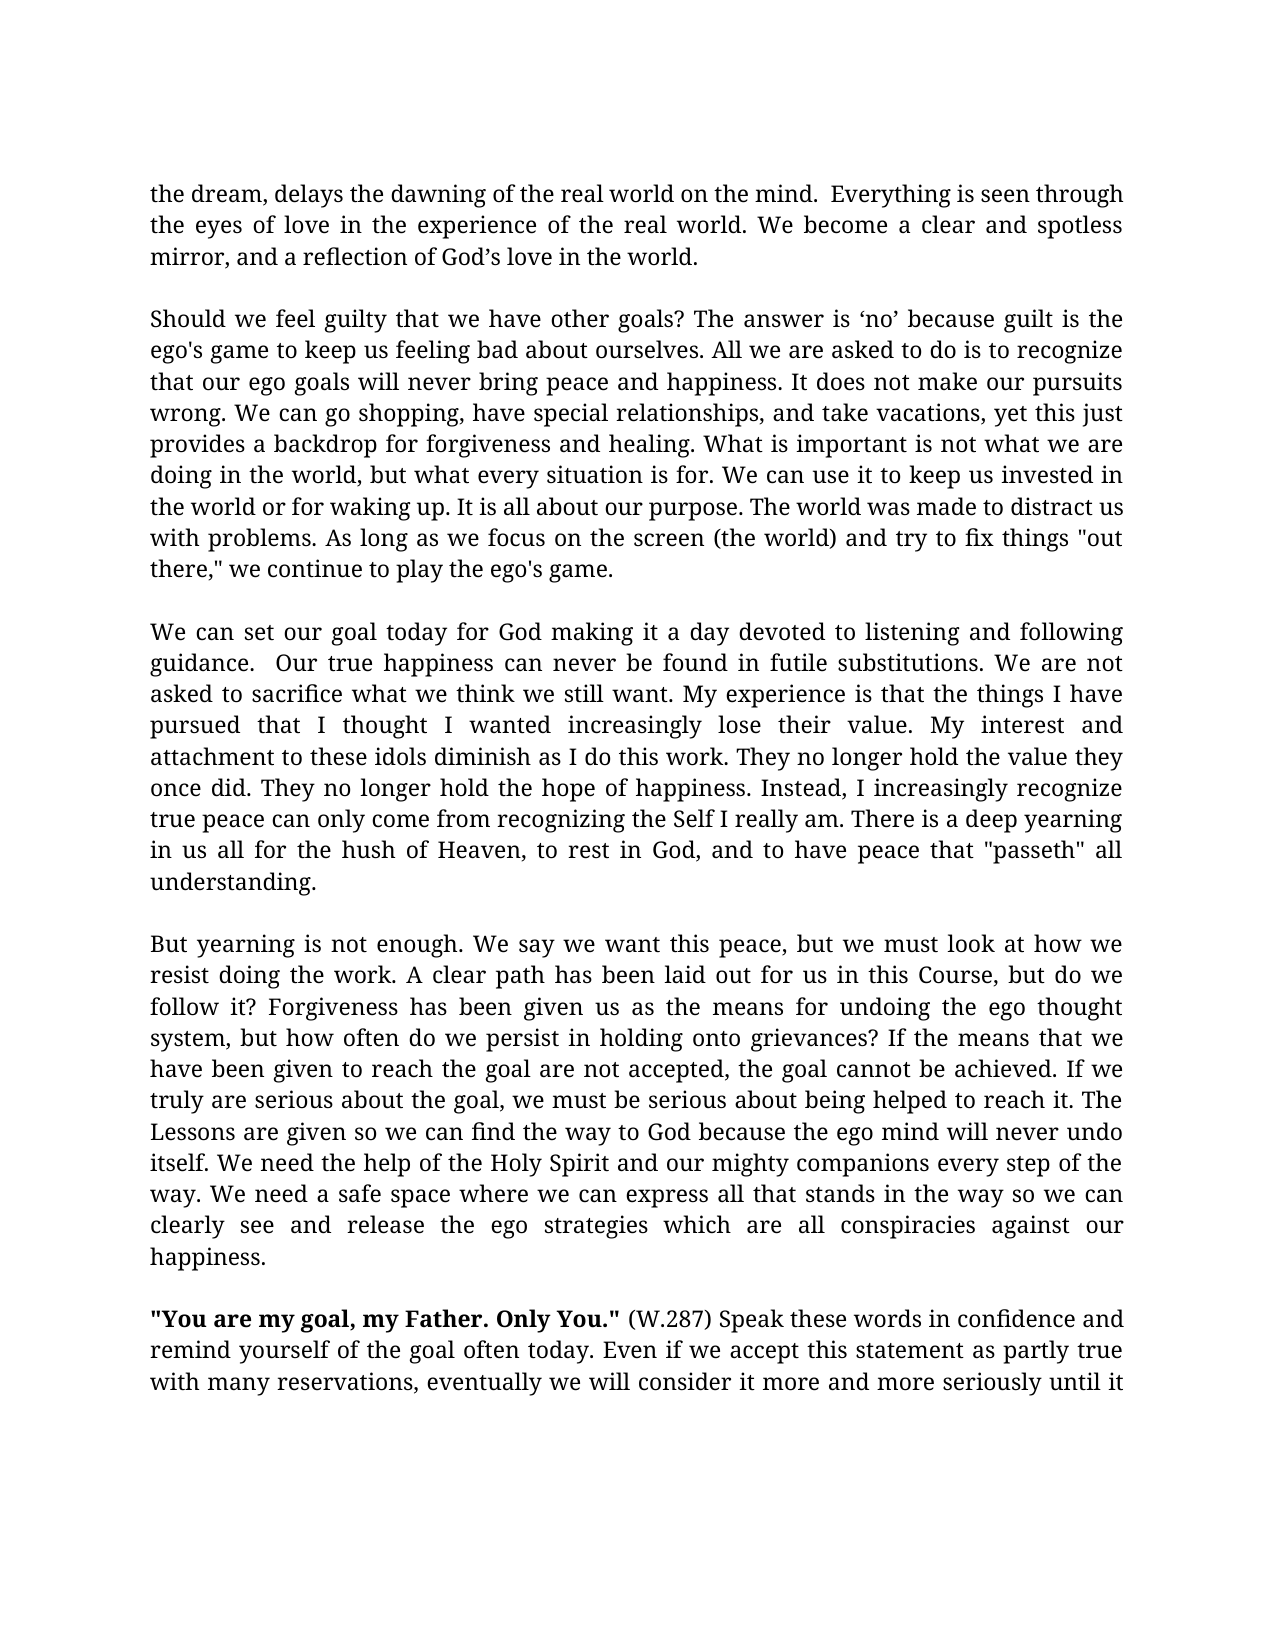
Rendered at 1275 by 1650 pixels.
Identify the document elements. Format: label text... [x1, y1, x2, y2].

text Should we feel guilty that we have other goals? The answer is ‘no’ because guilt is the ego's game to keep us feeling bad about ourselves. All we are asked to do is to recognize that our ego goals will never bring peace and happiness. It does not make our pursuits wrong. We can go shopping, have special relationships, and take vacations, yet this just provides a backdrop for forgiveness and healing. What is important is not what we are doing in the world, but what every situation is for. We can use it to keep us invested in the world or for waking up. It is all about our purpose. The world was made to distract us with problems. As long as we focus on the screen (the world) and try to fix things "out there," we continue to play the ego's game. [150, 303, 1125, 584]
text But yearning is not enough. We say we want this peace, but we must look at how we resist doing the work. A clear path has been laid out for us in this Course, but do we follow it? Forgiveness has been given us as the means for undoing the ego thought system, but how often do we persist in holding onto grievances? If the means that we have been given to reach the goal are not accepted, the goal cannot be achieved. If we truly are serious about the goal, we must be serious about being helped to reach it. The Lessons are given so we can find the way to God because the ego mind will never undo itself. We need the help of the Holy Spirit and our mighty companions every step of the way. We need a safe space where we can express all that stands in the way so we can clearly see and release the ego strategies which are all conspiracies against our happiness. [150, 928, 1125, 1272]
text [150, 178, 1125, 272]
text We can set our goal today for God making it a day devoted to listening and following guidance. Our true happiness can never be found in futile substitutions. We are not asked to sacrifice what we think we still want. My experience is that the things I have pursued that I thought I wanted increasingly lose their value. My interest and attachment to these idols diminish as I do this work. They no longer hold the value they once did. They no longer hold the hope of happiness. Instead, I increasingly recognize true peace can only come from recognizing the Self I really am. There is a deep yearning in us all for the hush of Heaven, to rest in God, and to have peace that "passeth" all understanding. [150, 616, 1125, 897]
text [150, 1303, 1125, 1397]
